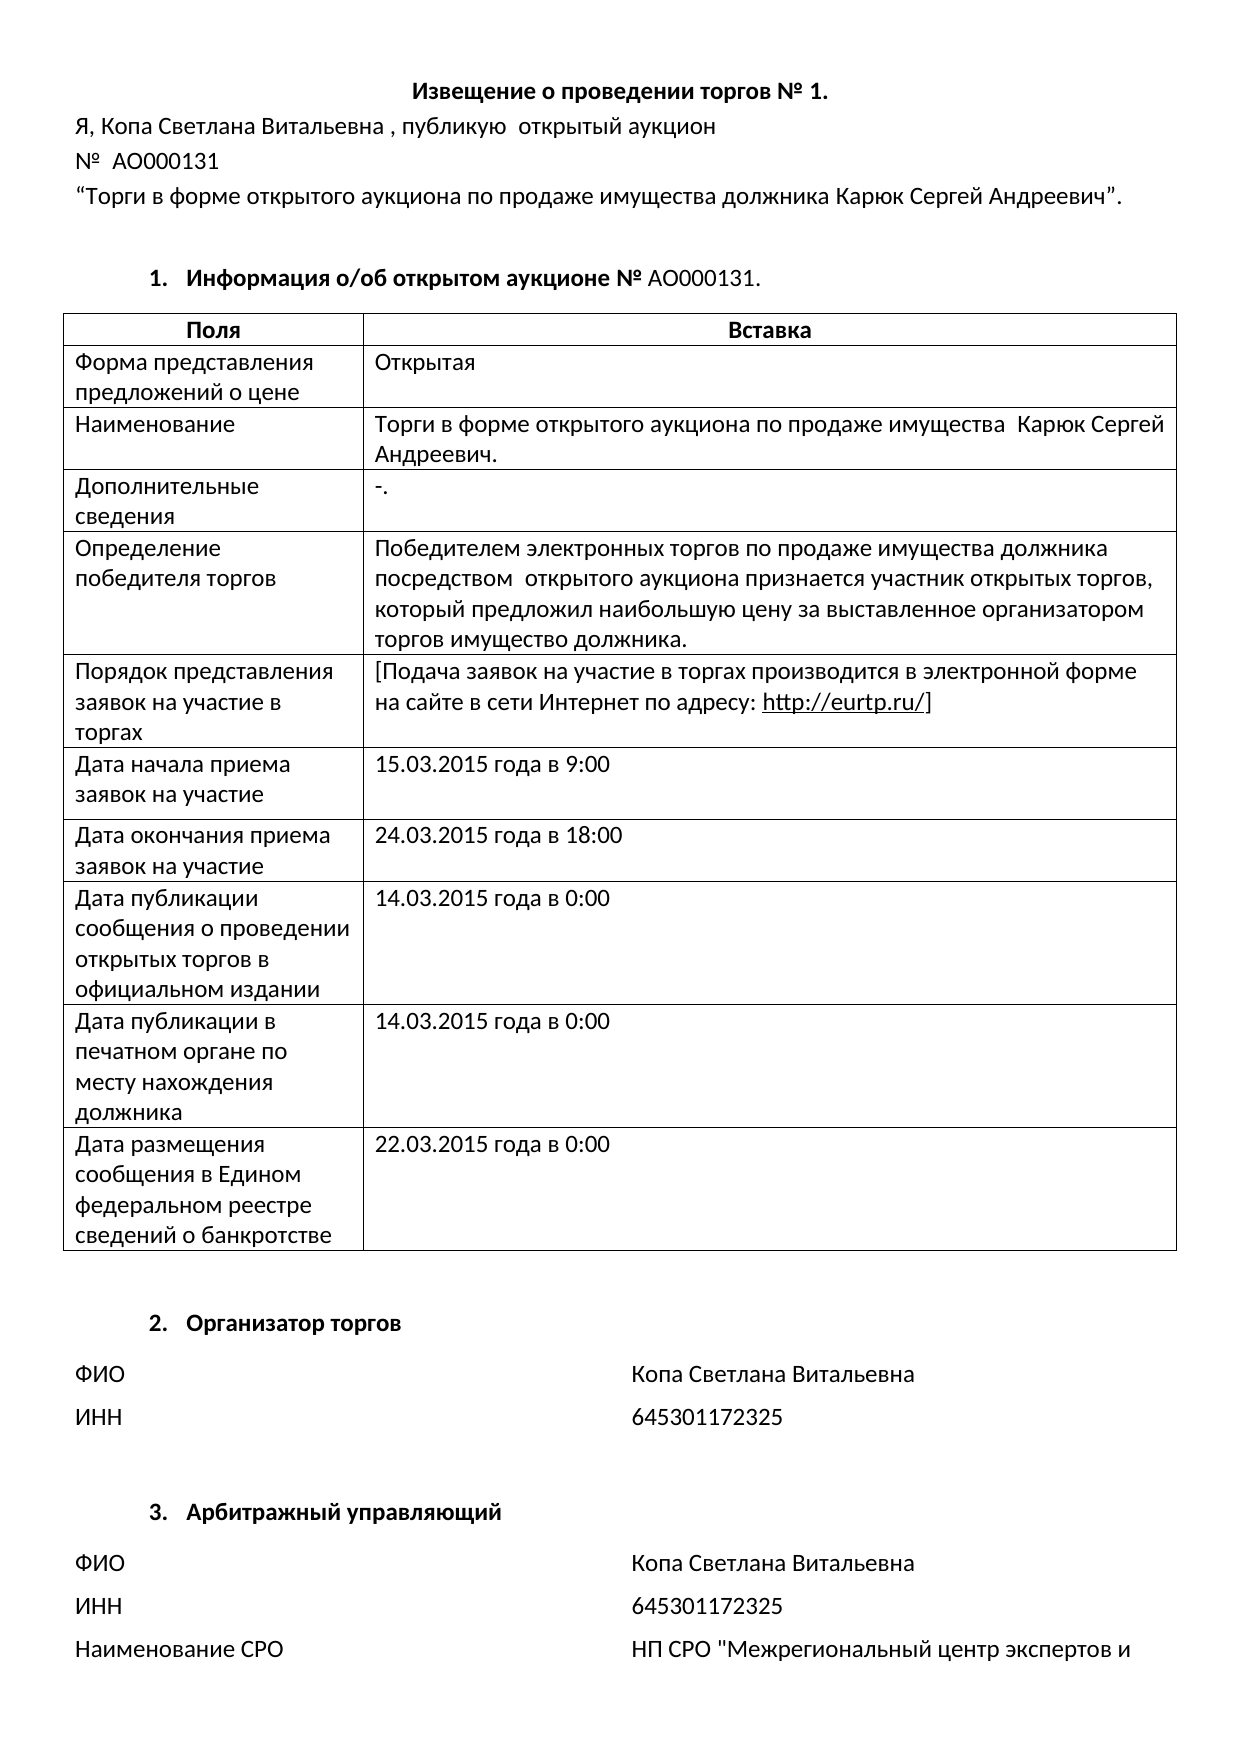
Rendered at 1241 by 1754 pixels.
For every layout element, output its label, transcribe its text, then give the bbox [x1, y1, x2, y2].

table_cell Дополнительные сведения [64, 470, 363, 531]
table_cell Дата окончания приема заявок на участие [64, 820, 363, 881]
table_header Копа Светлана Витальевна [620, 1547, 1176, 1590]
table_cell 645301172325 [620, 1590, 1176, 1633]
text Извещение о проведении торгов № 1. [75, 75, 1165, 106]
table_header ФИО [64, 1358, 620, 1401]
table_cell Наименование СРО [64, 1633, 620, 1676]
table_cell 24.03.2015 года в 18:00 [364, 820, 1176, 881]
table_cell Форма представления предложений о цене [64, 346, 363, 407]
table_cell Торги в форме открытого аукциона по продаже имущества Карюк Сергей Андреевич. [364, 408, 1176, 469]
table_cell 15.03.2015 года в 9:00 [364, 748, 1176, 819]
table_cell Определение победителя торгов [64, 532, 363, 654]
table_cell ИНН [64, 1590, 620, 1633]
table_cell Победителем электронных торгов по продаже имущества должника посредством открытого аукциона признается участник открытых торгов, который предложил наибольшую цену за выставленное организатором торгов имущество должника. [364, 532, 1176, 654]
list Информация о/об открытом аукционе № АО000131. [149, 262, 1165, 292]
text “Торги в форме открытого аукциона по продаже имущества должника Карюк Сергей Андреевич”. [75, 180, 1165, 211]
table_cell Дата публикации в печатном органе по месту нахождения должника [64, 1005, 363, 1127]
table_cell Дата начала приема заявок на участие [64, 748, 363, 819]
table_cell [Подача заявок на участие в торгах производится в электронной форме на сайте в сети Интернет по адресу: http://eurtp.ru/] [364, 655, 1176, 747]
table_header Вставка [364, 314, 1176, 345]
text Я, Копа Светлана Витальевна , публикую открытый аукцион [75, 110, 1165, 141]
table_cell Порядок представления заявок на участие в торгах [64, 655, 363, 747]
table_cell Дата размещения сообщения в Едином федеральном реестре сведений о банкротстве [64, 1128, 363, 1250]
table_header Копа Светлана Витальевна [620, 1358, 1176, 1401]
table_header Поля [64, 314, 363, 345]
table_cell 14.03.2015 года в 0:00 [364, 882, 1176, 1004]
table_cell Открытая [364, 346, 1176, 407]
table_header ФИО [64, 1547, 620, 1590]
table_cell ИНН [64, 1401, 620, 1444]
table_cell Дата публикации сообщения о проведении открытых торгов в официальном издании [64, 882, 363, 1004]
table_cell 645301172325 [620, 1401, 1176, 1444]
table_cell Наименование [64, 408, 363, 469]
list Организатор торгов [149, 1307, 1165, 1337]
table_cell -. [364, 470, 1176, 531]
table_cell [620, 1633, 1176, 1676]
text № АО000131 [75, 145, 1165, 176]
table_cell 22.03.2015 года в 0:00 [364, 1128, 1176, 1250]
list Арбитражный управляющий [149, 1496, 1165, 1526]
table_cell 14.03.2015 года в 0:00 [364, 1005, 1176, 1127]
